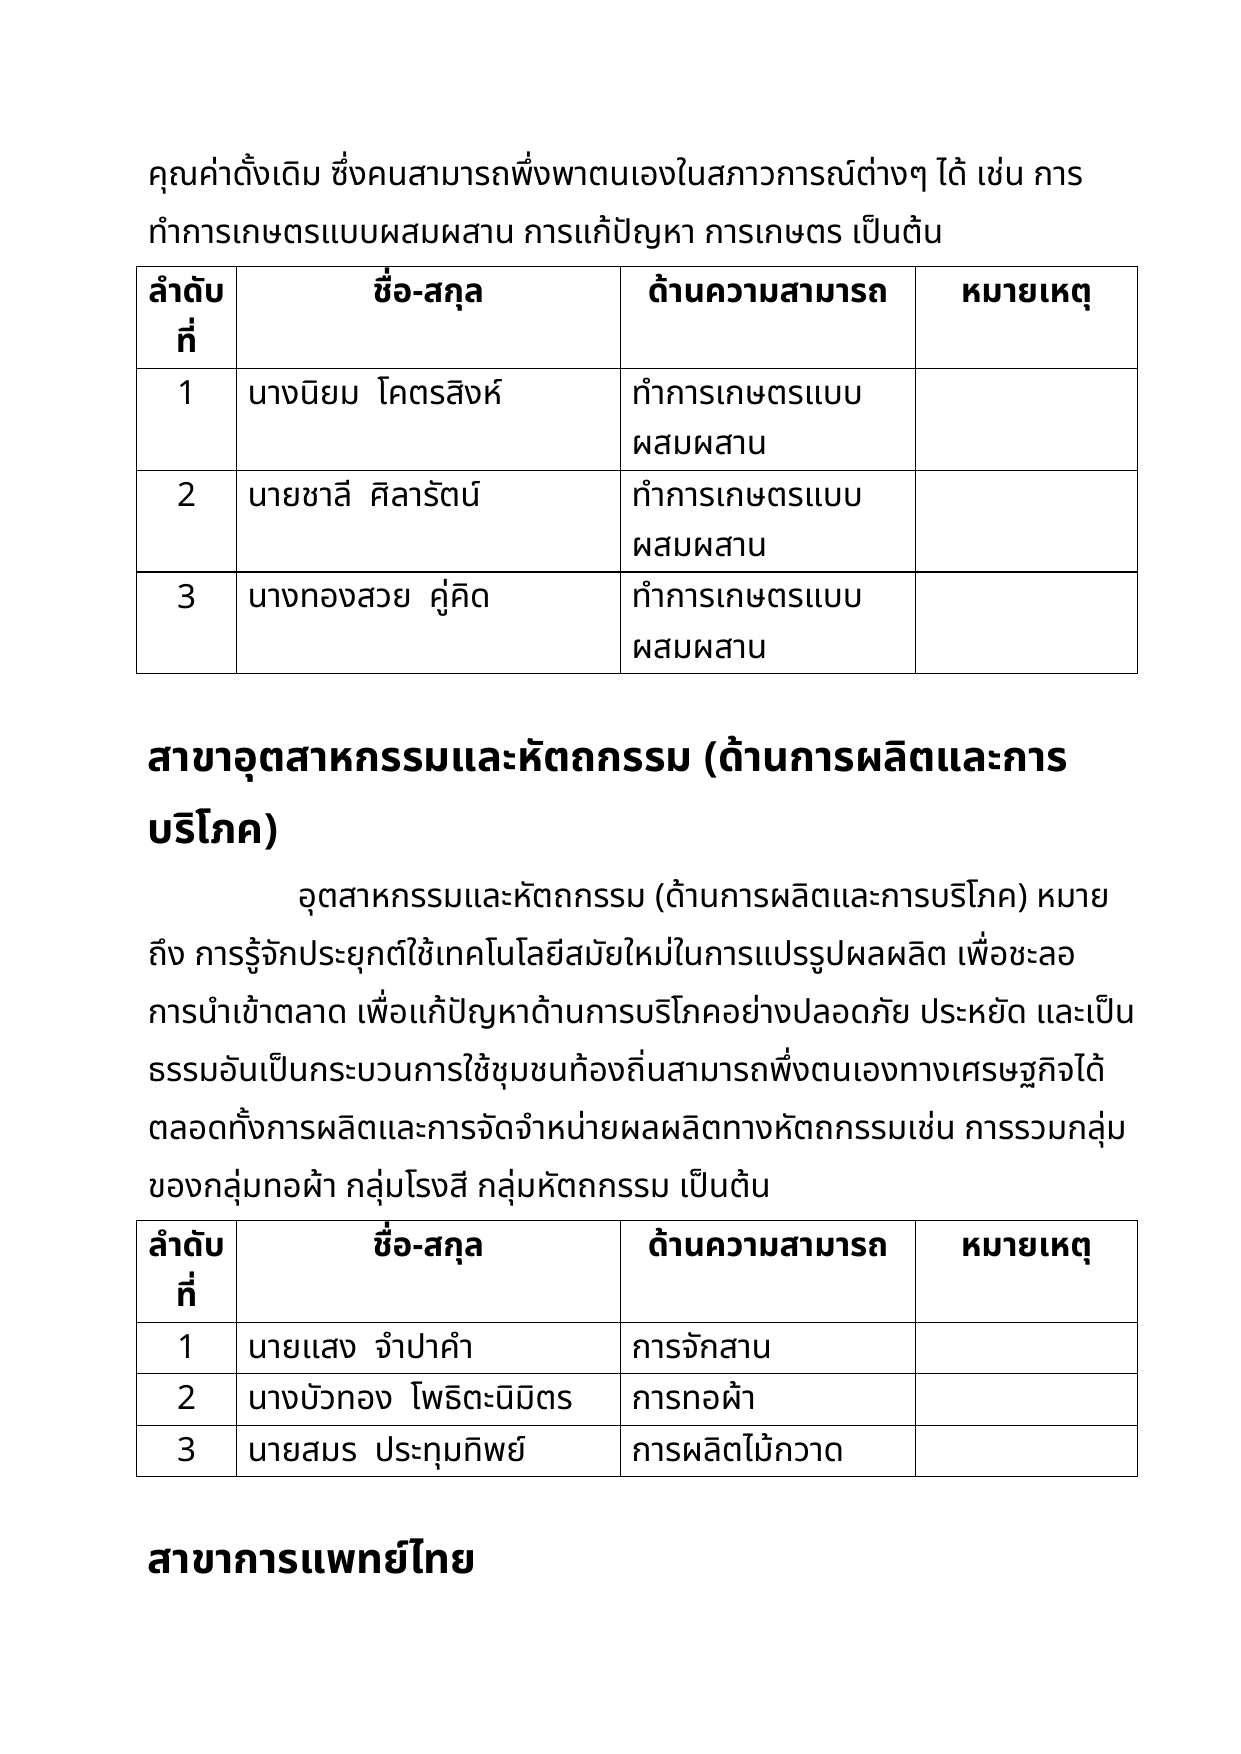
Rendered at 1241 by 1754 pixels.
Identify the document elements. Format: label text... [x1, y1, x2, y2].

table_cell [916, 1323, 1137, 1373]
table_header ลำดับที่ [137, 267, 236, 368]
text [148, 150, 1137, 258]
table_cell ทำการเกษตรแบบผสมผสาน [621, 369, 915, 469]
table_cell [916, 1374, 1137, 1424]
table_cell ทำการเกษตรแบบผสมผสาน [621, 573, 915, 673]
table_cell [916, 1426, 1137, 1476]
table_cell 1 [137, 369, 236, 469]
table_cell 3 [137, 1426, 236, 1476]
table_header หมายเหตุ [916, 267, 1137, 368]
table_cell นางบัวทอง โพธิตะนิมิตร [237, 1374, 620, 1424]
table_cell 2 [137, 471, 236, 571]
table_cell นางนิยม โคตรสิงห์ [237, 369, 620, 469]
table_cell การผลิตไม้กวาด [621, 1426, 915, 1476]
table_header ชื่อ-สกุล [237, 1221, 620, 1322]
table_cell นายสมร ประทุมทิพย์ [237, 1426, 620, 1476]
table_cell [916, 471, 1137, 571]
text สาขาอุตสาหกรรมและหัตถกรรม (ด้านการผลิตและการบริโภค) [148, 727, 1137, 863]
table_cell นางทองสวย คู่คิด [237, 573, 620, 673]
table_cell [916, 573, 1137, 673]
table_header ด้านความสามารถ [621, 267, 915, 368]
table_cell 1 [137, 1323, 236, 1373]
table_cell 3 [137, 573, 236, 673]
table_header ลำดับที่ [137, 1221, 236, 1322]
table_cell 2 [137, 1374, 236, 1424]
table_cell ทำการเกษตรแบบผสมผสาน [621, 471, 915, 571]
table_cell การทอผ้า [621, 1374, 915, 1424]
table_cell นายชาลี ศิลารัตน์ [237, 471, 620, 571]
text สาขาการแพทย์ไทย [148, 1529, 1137, 1592]
table_cell การจักสาน [621, 1323, 915, 1373]
table_cell นายแสง จำปาคำ [237, 1323, 620, 1373]
table_header ชื่อ-สกุล [237, 267, 620, 368]
table_header ด้านความสามารถ [621, 1221, 915, 1322]
table_header หมายเหตุ [916, 1221, 1137, 1322]
text อุตสาหกรรมและหัตถกรรม (ด้านการผลิตและการบริโภค) หมายถึง การรู้จักประยุกต์ใช้เทคโนโลยีสมัยใหม่ในการแปรรูปผลผลิต เพื่อชะลอการนำเข้าตลาด เพื่อแก้ปัญหาด้านการบริโภคอย่างปลอดภัย ประหยัด และเป็นธรรมอันเป็นกระบวนการใช้ชุมชนท้องถิ่นสามารถพึ่งตนเองทางเศรษฐกิจได้ ตลอดทั้งการผลิตและการจัดจำหน่ายผลผลิตทางหัตถกรรมเช่น การรวมกลุ่มของกลุ่มทอผ้า กลุ่มโรงสี กลุ่มหัตถกรรม เป็นต้น [148, 872, 1137, 1212]
table_cell [916, 369, 1137, 469]
